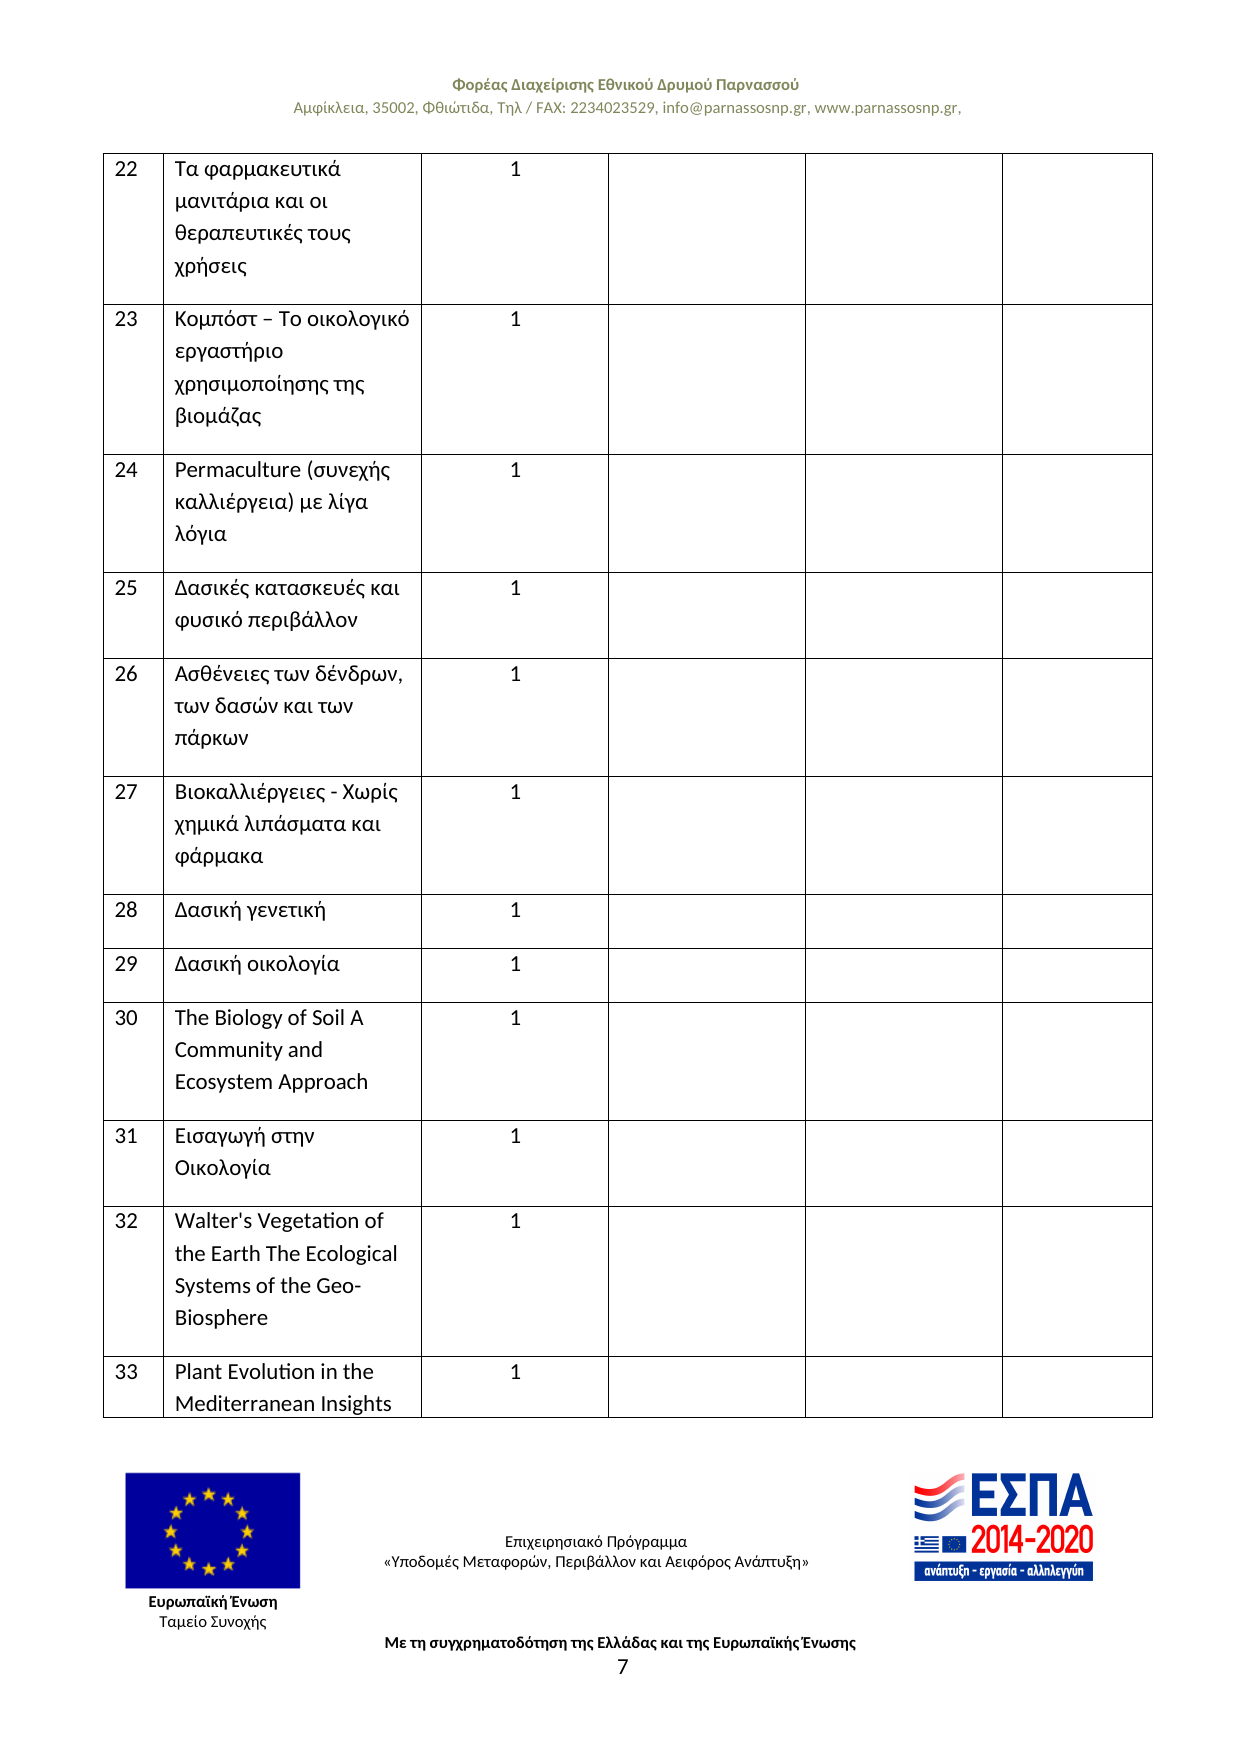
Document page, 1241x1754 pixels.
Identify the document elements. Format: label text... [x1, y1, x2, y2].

table_cell 1 [422, 573, 608, 658]
table_cell [609, 305, 805, 454]
table_cell [1003, 1003, 1152, 1120]
table_cell Δασική γενετική [164, 895, 421, 948]
table_cell 25 [104, 573, 163, 658]
table_cell [1003, 895, 1152, 948]
table_cell Walter's Vegetation of the Earth The Ecological Systems of the Geo-Biosphere [164, 1207, 421, 1356]
table_cell 1 [422, 1003, 608, 1120]
table_cell [609, 154, 805, 303]
table_cell [609, 1207, 805, 1356]
table_cell [1003, 1357, 1152, 1417]
table_cell [806, 1003, 1002, 1120]
table_cell 1 [422, 949, 608, 1002]
table_cell 1 [422, 455, 608, 572]
table_cell Permaculture (συνεχής καλλιέργεια) με λίγα λόγια [164, 455, 421, 572]
table_cell [1003, 1121, 1152, 1206]
table_cell [1003, 1207, 1152, 1356]
table_cell [1003, 573, 1152, 658]
table_cell 1 [422, 659, 608, 776]
table_cell Ασθένειες των δένδρων, των δασών και των πάρκων [164, 659, 421, 776]
table_cell 24 [104, 455, 163, 572]
table_cell Κομπόστ – Το οικολογικό εργαστήριο χρησιμοποίησης της βιομάζας [164, 305, 421, 454]
table_cell 1 [422, 154, 608, 303]
table_cell [609, 455, 805, 572]
table_cell [609, 573, 805, 658]
table_cell 1 [422, 1207, 608, 1356]
table_cell Τα φαρμακευτικά μανιτάρια και οι θεραπευτικές τους χρήσεις [164, 154, 421, 303]
table_cell 27 [104, 777, 163, 894]
table_cell [609, 949, 805, 1002]
picture [123, 1471, 303, 1592]
table_cell [806, 573, 1002, 658]
table_cell [609, 1003, 805, 1120]
table_cell 32 [104, 1207, 163, 1356]
table_cell 1 [422, 305, 608, 454]
table_cell 29 [104, 949, 163, 1002]
table_cell Δασική οικολογία [164, 949, 421, 1002]
table_cell [806, 1121, 1002, 1206]
table_cell [1003, 154, 1152, 303]
table_cell [806, 895, 1002, 948]
table_cell [609, 1357, 805, 1417]
table_cell Δασικές κατασκευές και φυσικό περιβάλλον [164, 573, 421, 658]
table_cell 1 [422, 895, 608, 948]
table_cell 1 [422, 777, 608, 894]
table_cell 28 [104, 895, 163, 948]
table_cell [806, 1207, 1002, 1356]
table_cell [1003, 659, 1152, 776]
table_cell [1003, 305, 1152, 454]
table_cell Βιοκαλλιέργειες - Χωρίς χημικά λιπάσματα και φάρμακα [164, 777, 421, 894]
table_cell [806, 1357, 1002, 1417]
table_cell [806, 455, 1002, 572]
table_cell [806, 305, 1002, 454]
table_cell 33 [104, 1357, 163, 1417]
table_cell [609, 777, 805, 894]
table_cell The Biology of Soil A Community and Ecosystem Approach [164, 1003, 421, 1120]
table_cell [806, 777, 1002, 894]
table_cell 1 [422, 1121, 608, 1206]
table_cell [609, 659, 805, 776]
table_cell [806, 659, 1002, 776]
table_cell Plant Evolution in the Mediterranean Insights for Conservation [164, 1357, 421, 1417]
table_cell 1 [422, 1357, 608, 1417]
table_cell 30 [104, 1003, 163, 1120]
table_cell 22 [104, 154, 163, 303]
table_cell 26 [104, 659, 163, 776]
table_cell [1003, 949, 1152, 1002]
table_cell [1003, 777, 1152, 894]
picture [909, 1471, 1098, 1584]
table_cell [609, 895, 805, 948]
table_cell Εισαγωγή στην Οικολογία [164, 1121, 421, 1206]
table_cell [806, 949, 1002, 1002]
table_cell [609, 1121, 805, 1206]
table_cell [1003, 455, 1152, 572]
table_cell [806, 154, 1002, 303]
table_cell 31 [104, 1121, 163, 1206]
table_cell 23 [104, 305, 163, 454]
